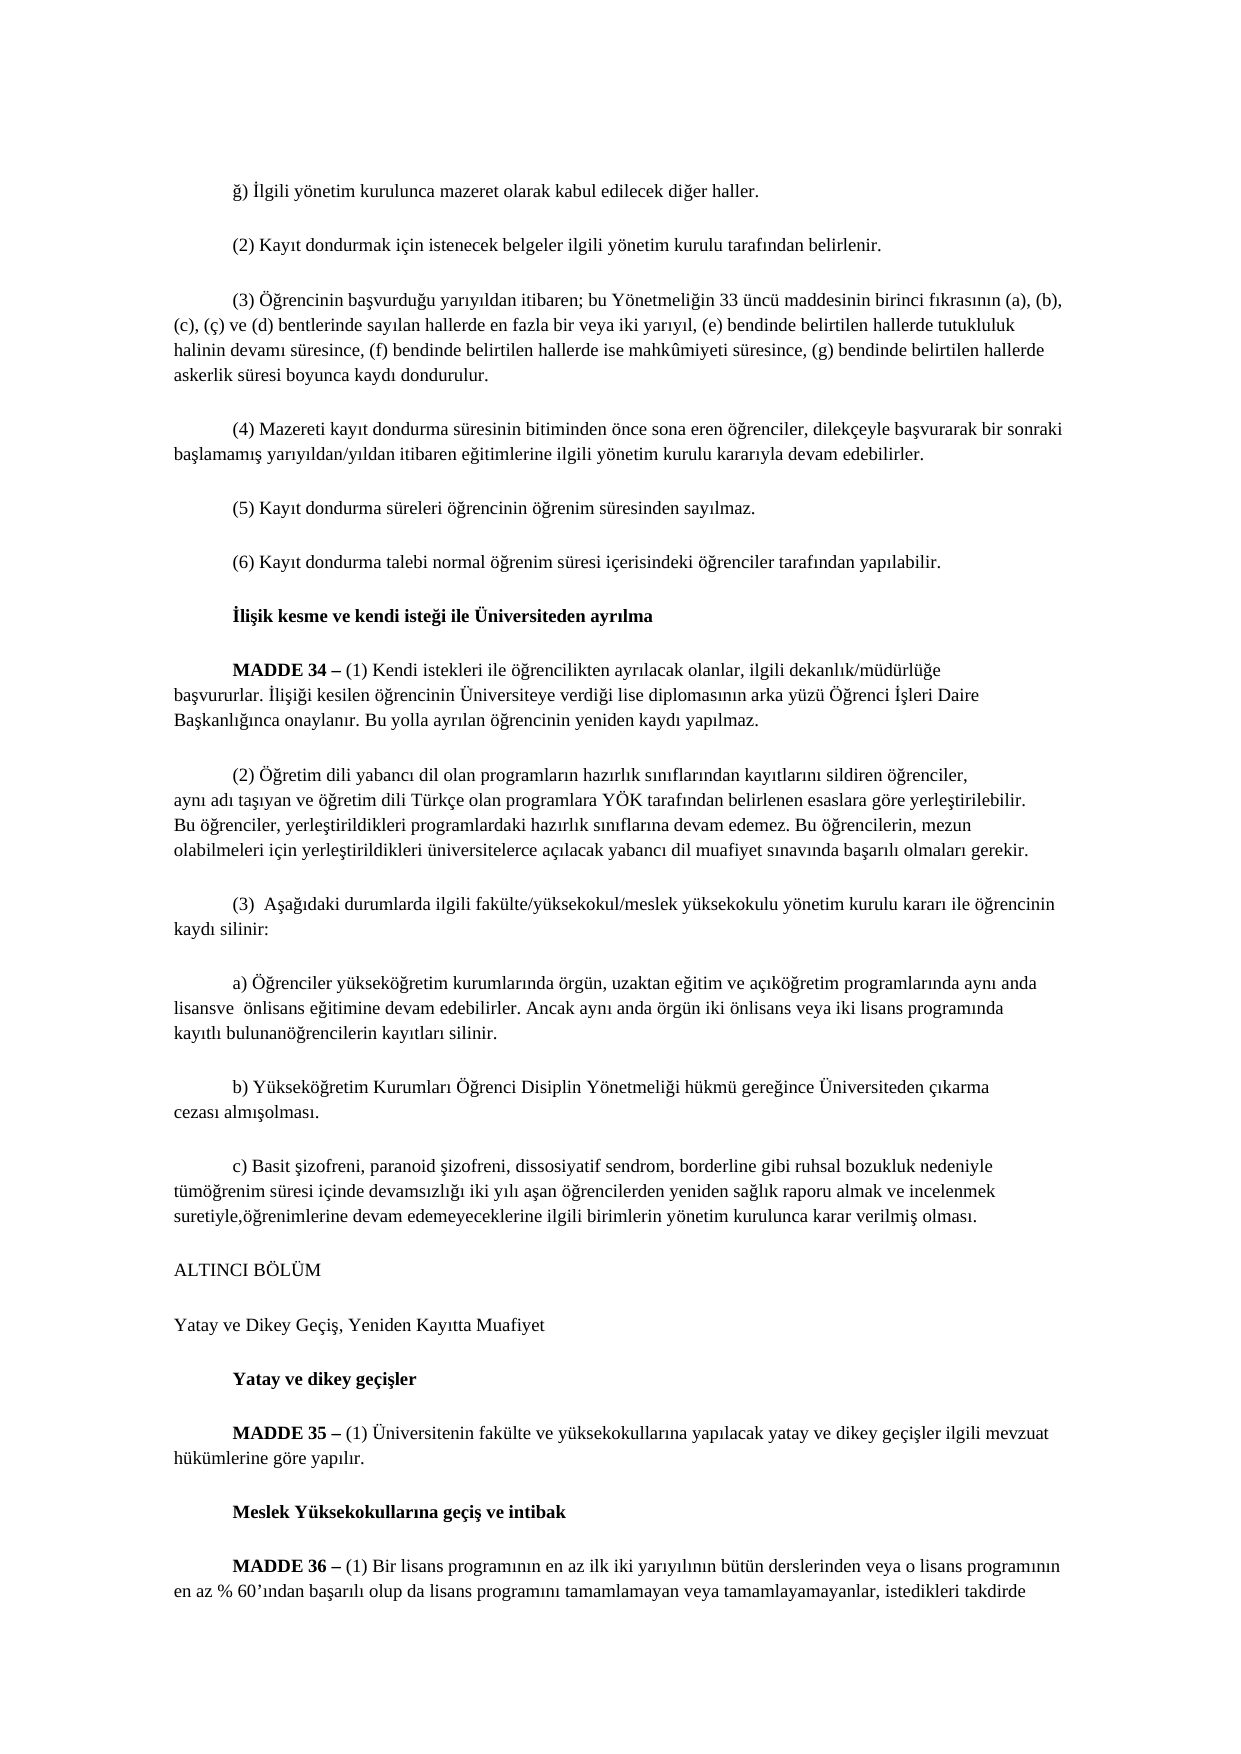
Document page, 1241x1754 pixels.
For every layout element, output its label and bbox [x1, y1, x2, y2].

table_header [146, 148, 1094, 1602]
